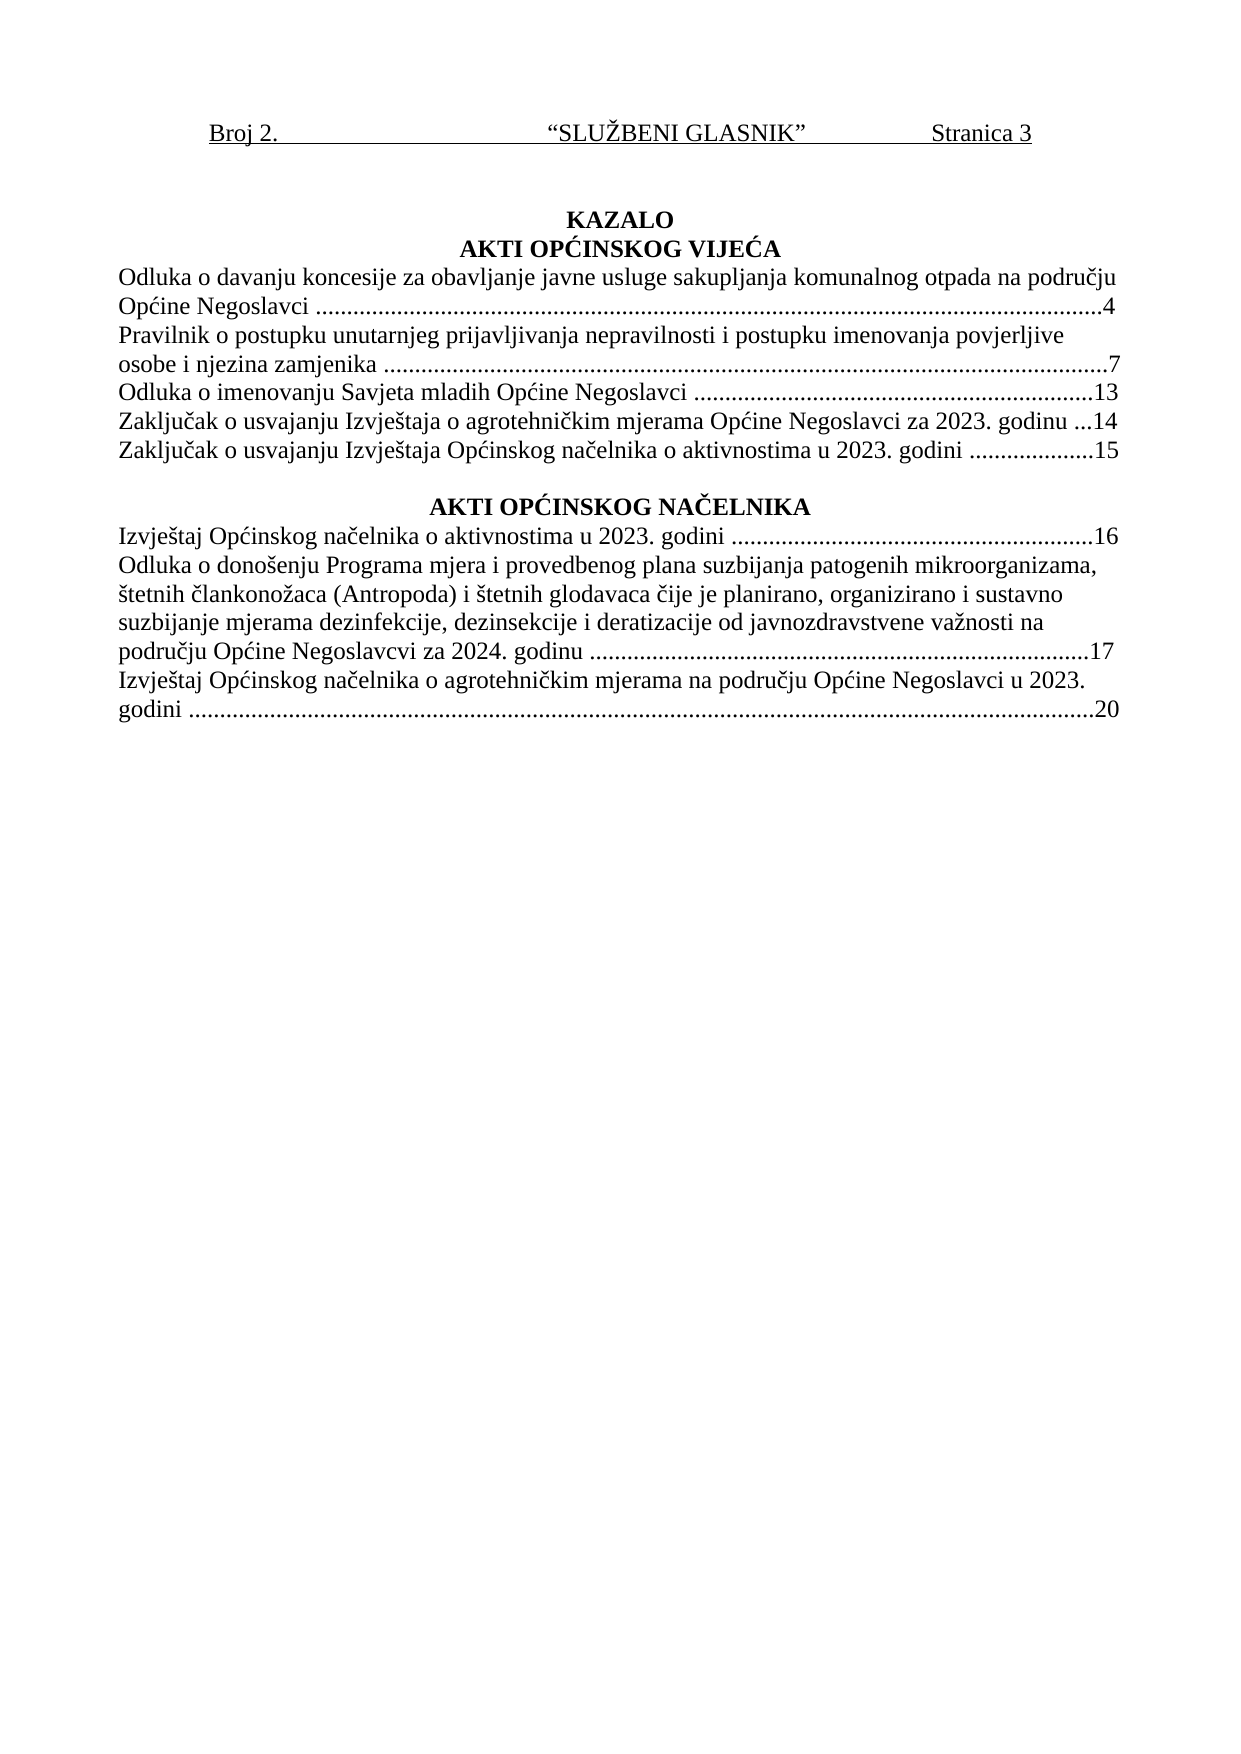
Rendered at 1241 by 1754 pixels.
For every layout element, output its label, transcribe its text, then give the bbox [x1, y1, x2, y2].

text Odluka o imenovanju Savjeta mladih Općine Negoslavci ................................................................13 [118, 377, 1122, 406]
text AKTI OPĆINSKOG NAČELNIKA [118, 492, 1122, 521]
text AKTI OPĆINSKOG VIJEĆA [118, 234, 1122, 262]
text Izvještaj Općinskog načelnika o agrotehničkim mjerama na području Općine Negoslavci u 2023. godini .................................................................................................................................................20 [118, 665, 1122, 722]
text Odluka o donošenju Programa mjera i provedbenog plana suzbijanja patogenih mikroorganizama, štetnih člankonožaca (Antropoda) i štetnih glodavaca čije je planirano, organizirano i sustavno suzbijanje mjerama dezinfekcije, dezinsekcije i deratizacije od javnozdravstvene važnosti na području Općine Negoslavcvi za 2024. godinu ................................................................................17 [118, 550, 1122, 665]
text Izvještaj Općinskog načelnika o aktivnostima u 2023. godini ..........................................................16 [118, 521, 1122, 550]
text Odluka o davanju koncesije za obavljanje javne usluge sakupljanja komunalnog otpada na području Općine Negoslavci ..............................................................................................................................4 [118, 262, 1122, 320]
text Pravilnik o postupku unutarnjeg prijavljivanja nepravilnosti i postupku imenovanja povjerljive osobe i njezina zamjenika ....................................................................................................................7 [118, 320, 1122, 377]
text KAZALO [118, 205, 1122, 234]
text Zaključak o usvajanju Izvještaja Općinskog načelnika o aktivnostima u 2023. godini ....................15 [118, 435, 1122, 464]
text Zaključak o usvajanju Izvještaja o agrotehničkim mjerama Općine Negoslavci za 2023. godinu ...14 [118, 406, 1122, 435]
